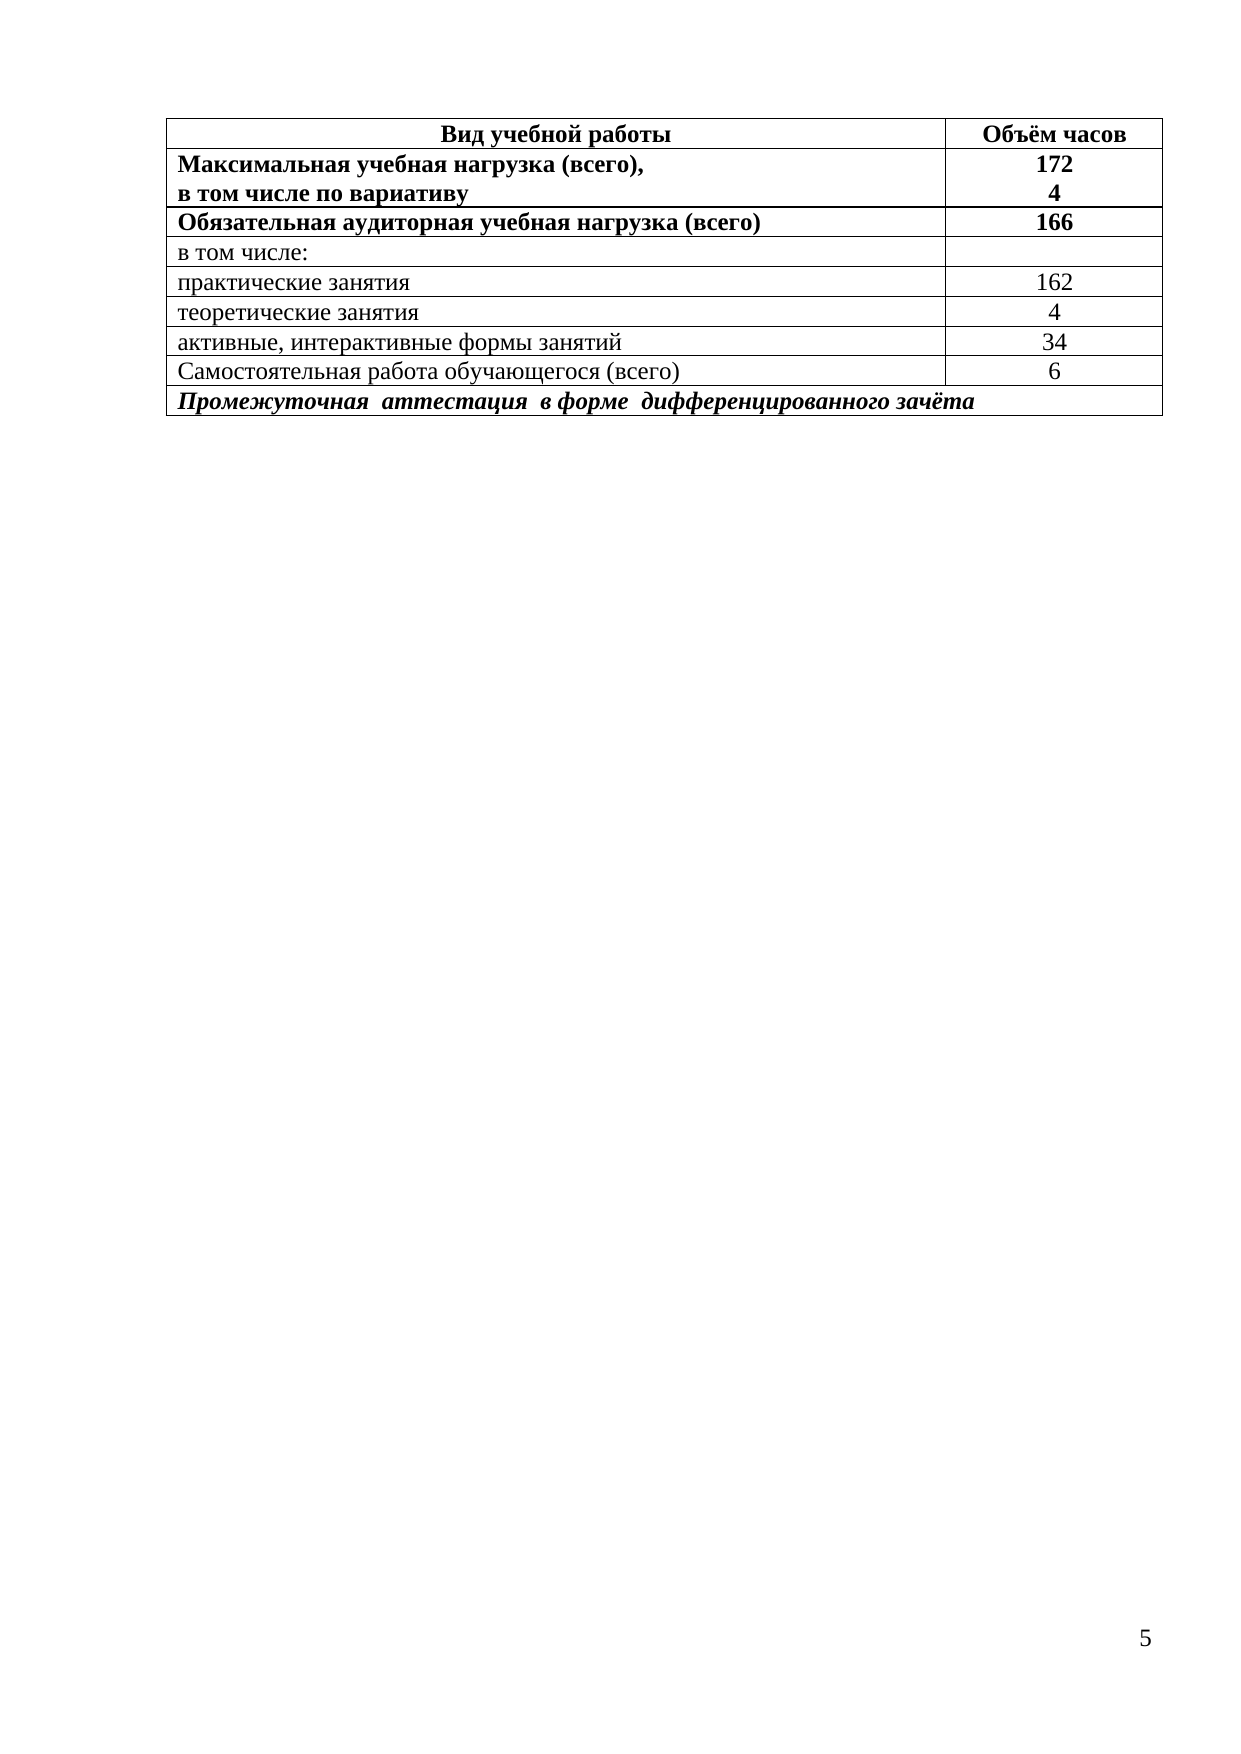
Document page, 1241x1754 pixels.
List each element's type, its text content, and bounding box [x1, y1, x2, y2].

table_cell 4 [946, 297, 1162, 326]
table_cell [946, 237, 1162, 266]
table_cell 166 [946, 208, 1162, 236]
table_cell Максимальная учебная нагрузка (всего), в том числе по вариативу [167, 149, 945, 206]
table_cell в том числе: [167, 237, 945, 266]
table_header Вид учебной работы [167, 119, 945, 148]
table_cell Промежуточная аттестация в форме дифференцированного зачёта [167, 386, 1162, 415]
table_cell практические занятия [167, 267, 945, 296]
table_cell Самостоятельная работа обучающегося (всего) [167, 356, 945, 385]
table_cell теоретические занятия [167, 297, 945, 326]
table_cell 172 4 [946, 149, 1162, 206]
table_cell Обязательная аудиторная учебная нагрузка (всего) [167, 208, 945, 236]
table_cell активные, интерактивные формы занятий [167, 327, 945, 355]
table_header Объём часов [946, 119, 1162, 148]
table_cell 6 [946, 356, 1162, 385]
table_cell 162 [946, 267, 1162, 296]
table_cell 34 [946, 327, 1162, 355]
